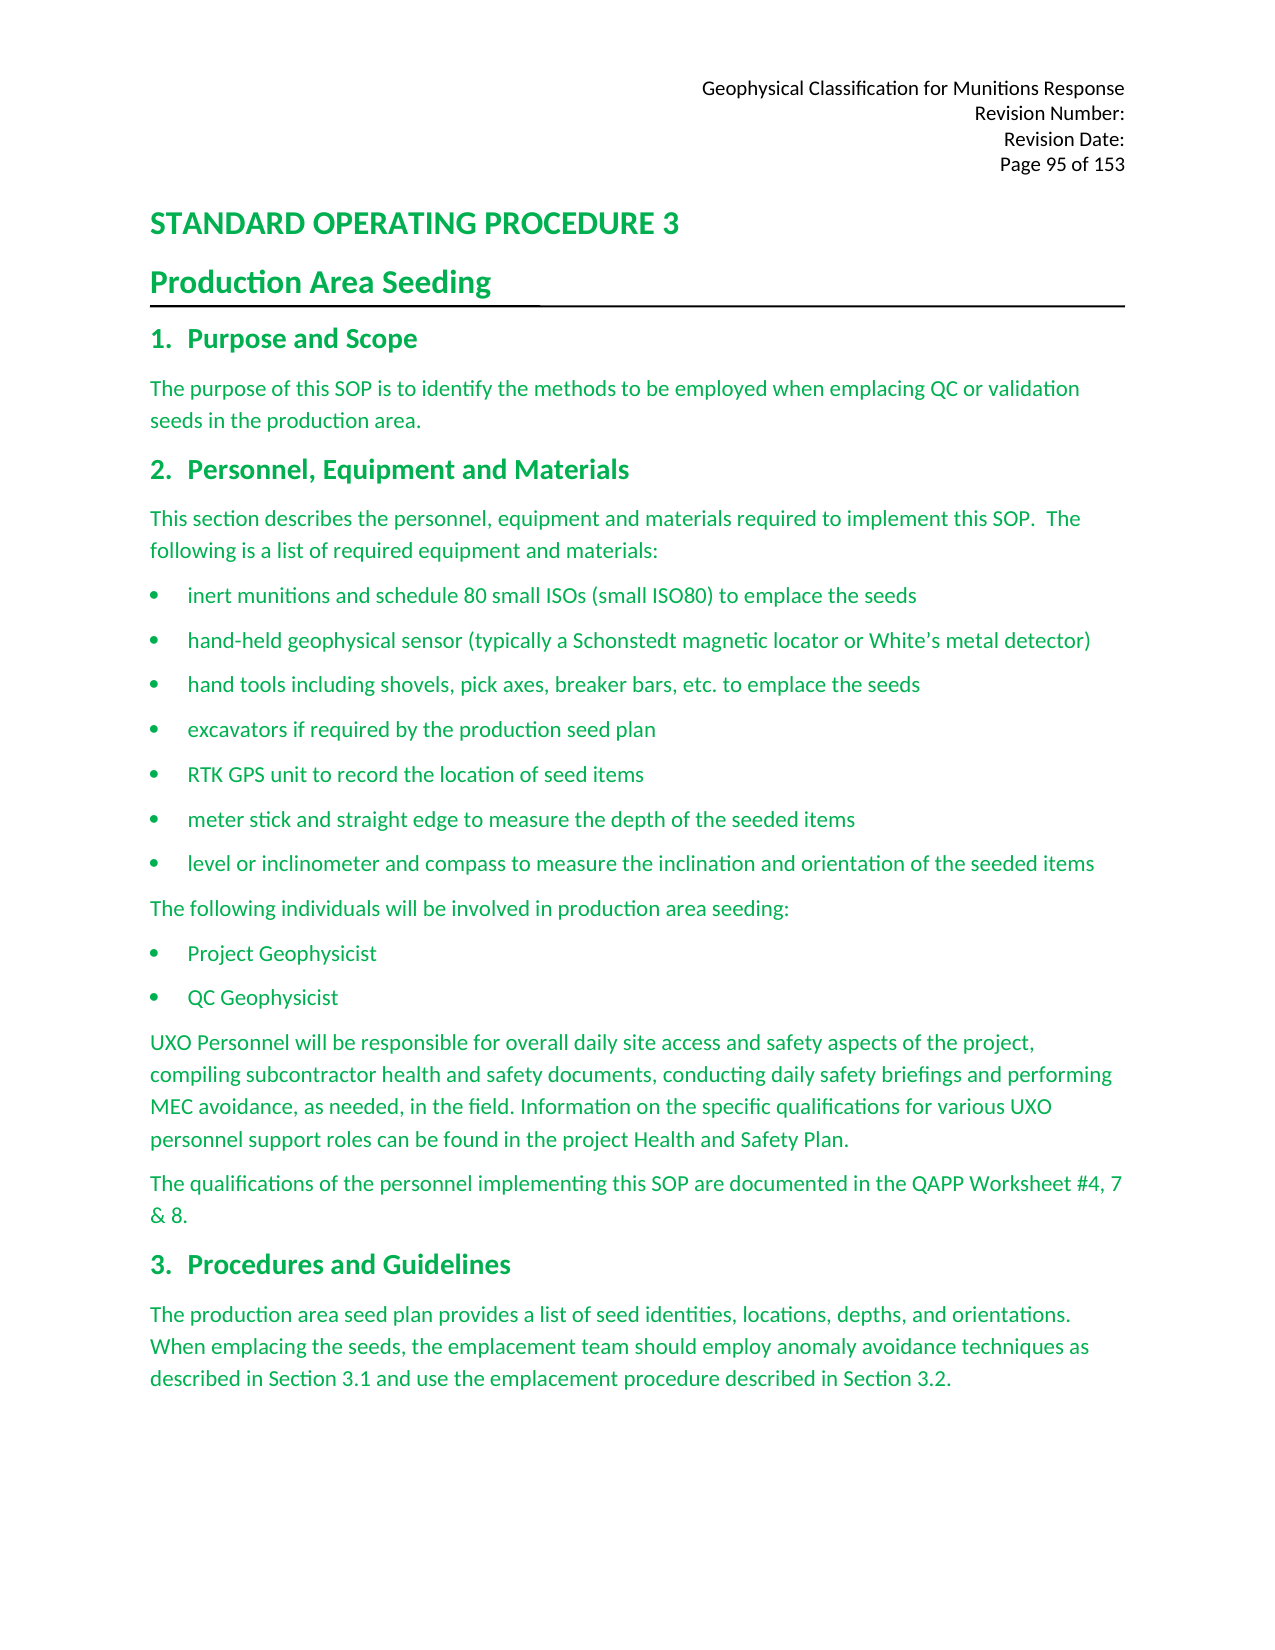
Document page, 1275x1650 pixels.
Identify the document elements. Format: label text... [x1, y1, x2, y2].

text The purpose of this SOP is to identify the methods to be employed when emplacing QC or validation seeds in the production area. [150, 374, 1125, 434]
list Purpose and Scope [150, 321, 1125, 356]
text STANDARD OPERATING PROCEDURE 3 [150, 202, 1125, 243]
list QC Geophysicist [150, 983, 1125, 1011]
text The production area seed plan provides a list of seed identities, locations, depths, and orientations. When emplacing the seeds, the emplacement team should employ anomaly avoidance techniques as described in Section 3.1 and use the emplacement procedure described in Section 3.2. [150, 1300, 1125, 1392]
list hand-held geophysical sensor (typically a Schonstedt magnetic locator or White’s metal detector) [150, 626, 1125, 654]
text UXO Personnel will be responsible for overall daily site access and safety aspects of the project, compiling subcontractor health and safety documents, conducting daily safety briefings and performing MEC avoidance, as needed, in the field. Information on the specific qualifications for various UXO personnel support roles can be found in the project Health and Safety Plan. [150, 1028, 1125, 1153]
list level or inclinometer and compass to measure the inclination and orientation of the seeded items [150, 849, 1125, 877]
text This section describes the personnel, equipment and materials required to implement this SOP. The following is a list of required equipment and materials: [150, 504, 1125, 564]
list hand tools including shovels, pick axes, breaker bars, etc. to emplace the seeds [150, 671, 1125, 699]
text The qualifications of the personnel implementing this SOP are documented in the QAPP Worksheet #4, 7 & 8. [150, 1169, 1125, 1229]
list Project Geophysicist [150, 939, 1125, 967]
text Production Area Seeding [150, 261, 1125, 302]
list meter stick and straight edge to measure the depth of the seeded items [150, 805, 1125, 833]
list Procedures and Guidelines [150, 1246, 1125, 1282]
list Personnel, Equipment and Materials [150, 451, 1125, 487]
text The following individuals will be involved in production area seeding: [150, 894, 1125, 922]
list RTK GPS unit to record the location of seed items [150, 760, 1125, 788]
list excavators if required by the production seed plan [150, 715, 1125, 743]
list inert munitions and schedule 80 small ISOs (small ISO80) to emplace the seeds [150, 581, 1125, 609]
